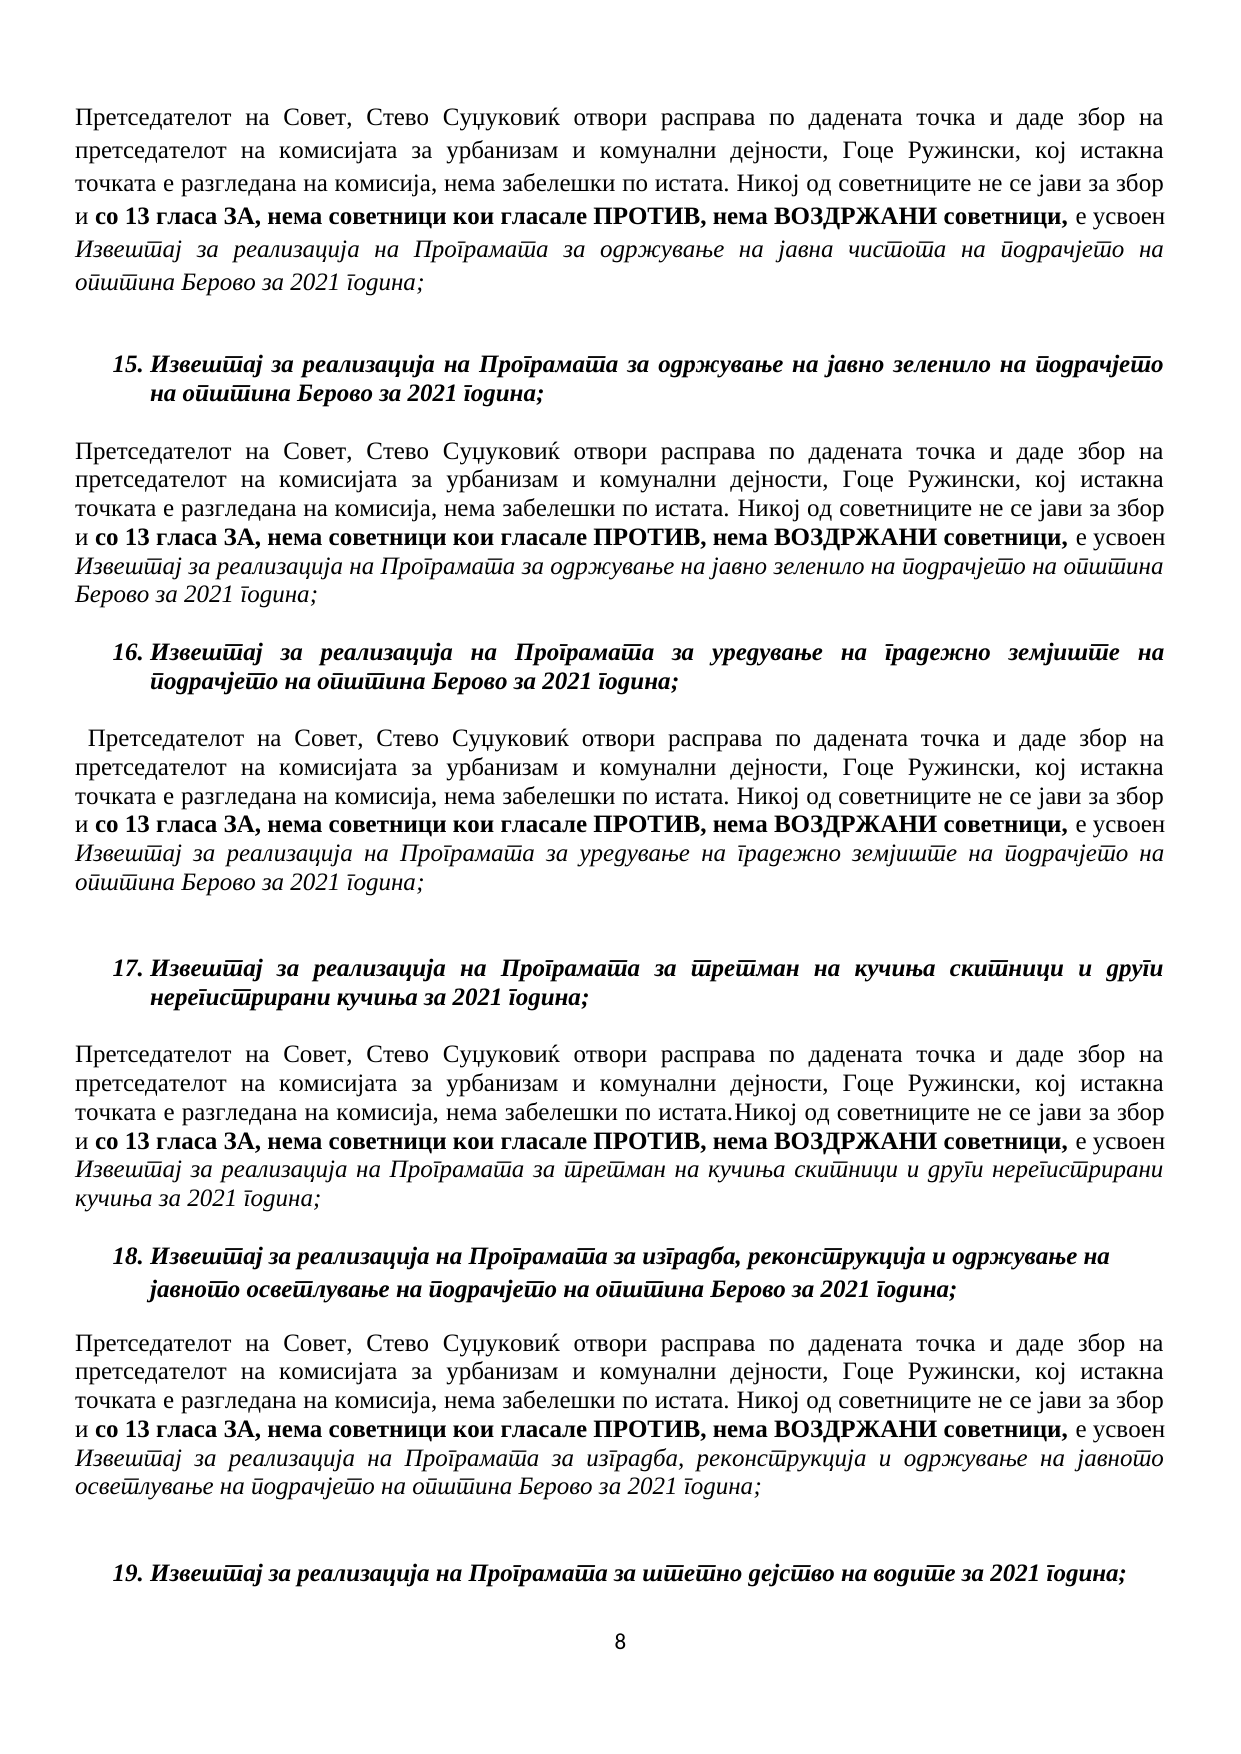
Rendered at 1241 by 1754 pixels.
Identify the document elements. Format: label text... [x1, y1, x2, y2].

list Извештај за реализација на Програмата за третман на кучиња скитници и други нерегистрирани кучиња за 2021 година; [112, 953, 1165, 1011]
text Претседателот на Совет, Стево Суџуковиќ отвори расправа по дадената точка и даде збор на претседателот на комисијата за урбанизам и комунални дејности, Гоце Ружински, кој истакна точката е разгледана на комисија, нема забелешки по истата. Никој од советниците не се јави за збор и со 13 гласа ЗА, нема советници кои гласале ПРОТИВ, нема ВОЗДРЖАНИ советници, е усвоен Извештај за реализација на Програмата за изградба, реконструкција и одржување на јавното осветлување на подрачјето на општина Берово за 2021 година; [75, 1328, 1165, 1500]
list Извештај за реализација на Програмата за уредување на градежно земјиште на подрачјето на општина Берово за 2021 година; [112, 637, 1165, 694]
list Извештај за реализација на Програмата за изградба, реконструкција и одржување на јавното осветлување на подрачјето на општина Берово за 2021 година; [112, 1241, 1165, 1302]
text Претседателот на Совет, Стево Суџуковиќ отвори расправа по дадената точка и даде збор на претседателот на комисијата за урбанизам и комунални дејности, Гоце Ружински, кој истакна точката е разгледана на комисија, нема забелешки по истата. Никој од советниците не се јави за збор и со 13 гласа ЗА, нема советници кои гласале ПРОТИВ, нема ВОЗДРЖАНИ советници, е усвоен Извештај за реализација на Програмата за одржување на јавна чистота на подрачјето на општина Берово за 2021 година; [75, 102, 1165, 296]
text Претседателот на Совет, Стево Суџуковиќ отвори расправа по дадената точка и даде збор на претседателот на комисијата за урбанизам и комунални дејности, Гоце Ружински, кој истакна точката е разгледана на комисија, нема забелешки по истата. Никој од советниците не се јави за збор и со 13 гласа ЗА, нема советници кои гласале ПРОТИВ, нема ВОЗДРЖАНИ советници, е усвоен Извештај за реализација на Програмата за уредување на градежно земјиште на подрачјето на општина Берово за 2021 година; [75, 723, 1165, 896]
list Извештај за реализација на Програмата за штетно дејство на водите за 2021 година; [112, 1558, 1165, 1586]
list Извештај за реализација на Програмата за одржување на јавно зеленило на подрачјето на општина Берово за 2021 година; [112, 349, 1165, 407]
text Претседателот на Совет, Стево Суџуковиќ отвори расправа по дадената точка и даде збор на претседателот на комисијата за урбанизам и комунални дејности, Гоце Ружински, кој истакна точката е разгледана на комисија, нема забелешки по истата. Никој од советниците не се јави за збор и со 13 гласа ЗА, нема советници кои гласале ПРОТИВ, нема ВОЗДРЖАНИ советници, е усвоен Извештај за реализација на Програмата за одржување на јавно зеленило на подрачјето на општина Берово за 2021 година; [75, 436, 1165, 608]
text Претседателот на Совет, Стево Суџуковиќ отвори расправа по дадената точка и даде збор на претседателот на комисијата за урбанизам и комунални дејности, Гоце Ружински, кој истакна точката е разгледана на комисија, нема забелешки по истата.Никој од советниците не се јави за збор и со 13 гласа ЗА, нема советници кои гласале ПРОТИВ, нема ВОЗДРЖАНИ советници, е усвоен Извештај за реализација на Програмата за третман на кучиња скитници и други нерегистрирани кучиња за 2021 година; [75, 1039, 1165, 1212]
